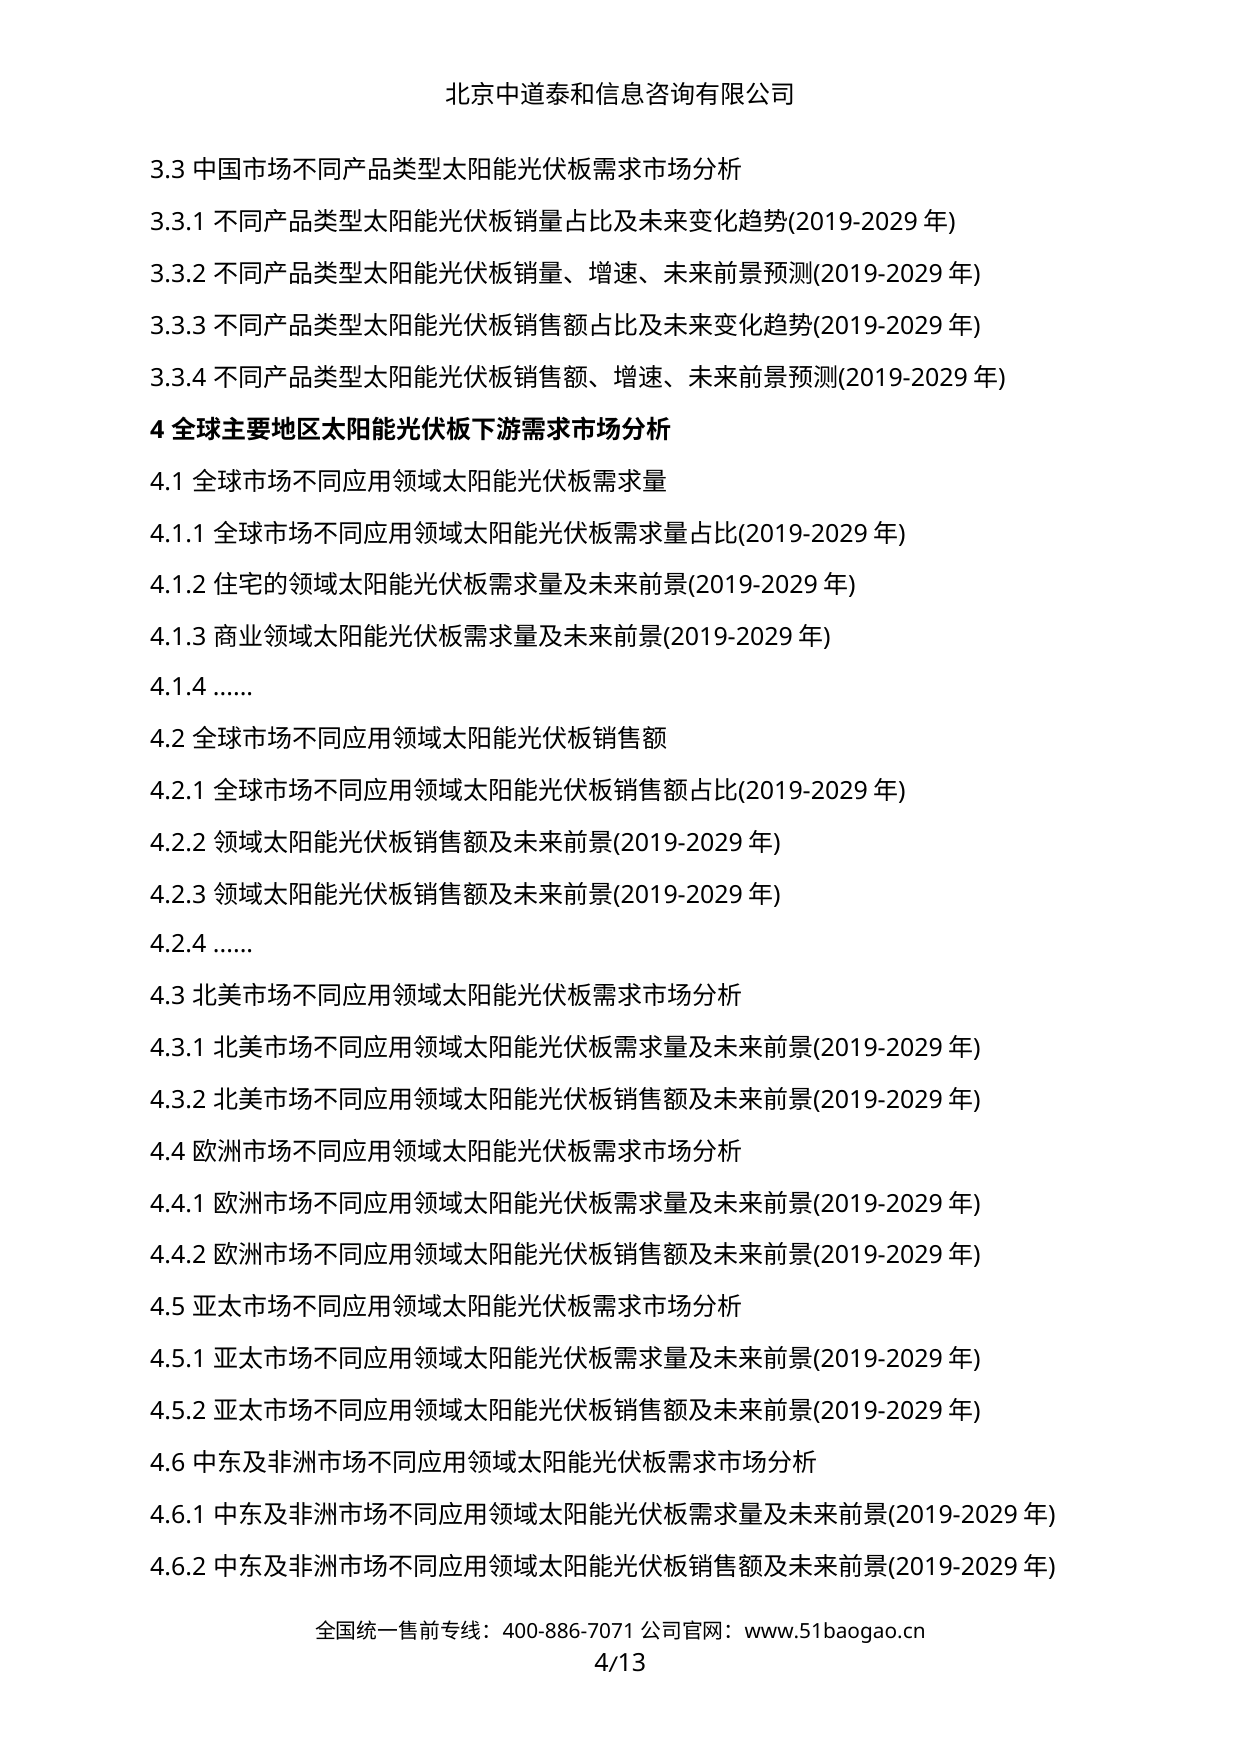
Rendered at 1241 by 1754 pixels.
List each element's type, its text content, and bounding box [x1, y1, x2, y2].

text 4.4 欧洲市场不同应用领域太阳能光伏板需求市场分析 [150, 1131, 1090, 1167]
text 3.3.1 不同产品类型太阳能光伏板销量占比及未来变化趋势(2019-2029年) [150, 202, 1090, 238]
text 4.3 北美市场不同应用领域太阳能光伏板需求市场分析 [150, 976, 1090, 1012]
text 4.1.1 全球市场不同应用领域太阳能光伏板需求量占比(2019-2029年) [150, 513, 1090, 549]
text 3.3.4 不同产品类型太阳能光伏板销售额、增速、未来前景预测(2019-2029年) [150, 357, 1090, 394]
text 4.6 中东及非洲市场不同应用领域太阳能光伏板需求市场分析 [150, 1442, 1090, 1479]
text 3.3.3 不同产品类型太阳能光伏板销售额占比及未来变化趋势(2019-2029年) [150, 306, 1090, 342]
text 4.1 全球市场不同应用领域太阳能光伏板需求量 [150, 461, 1090, 497]
text 4.6.2 中东及非洲市场不同应用领域太阳能光伏板销售额及未来前景(2019-2029年) [150, 1546, 1090, 1582]
text 4.5.1 亚太市场不同应用领域太阳能光伏板需求量及未来前景(2019-2029年) [150, 1339, 1090, 1375]
text 4.2.1 全球市场不同应用领域太阳能光伏板销售额占比(2019-2029年) [150, 770, 1090, 807]
text 4.2 全球市场不同应用领域太阳能光伏板销售额 [150, 718, 1090, 755]
text 3.3 中国市场不同产品类型太阳能光伏板需求市场分析 [150, 150, 1090, 186]
text 4.3.1 北美市场不同应用领域太阳能光伏板需求量及未来前景(2019-2029年) [150, 1027, 1090, 1064]
text 4.3.2 北美市场不同应用领域太阳能光伏板销售额及未来前景(2019-2029年) [150, 1079, 1090, 1116]
text 4.1.2 住宅的领域太阳能光伏板需求量及未来前景(2019-2029年) [150, 565, 1090, 601]
text 4.2.4 ...... [150, 926, 1090, 960]
text 4.5 亚太市场不同应用领域太阳能光伏板需求市场分析 [150, 1287, 1090, 1323]
text 4.2.2 领域太阳能光伏板销售额及未来前景(2019-2029年) [150, 822, 1090, 858]
text 4.4.2 欧洲市场不同应用领域太阳能光伏板销售额及未来前景(2019-2029年) [150, 1235, 1090, 1271]
text 3.3.2 不同产品类型太阳能光伏板销量、增速、未来前景预测(2019-2029年) [150, 254, 1090, 290]
text 4.1.4 ...... [150, 669, 1090, 703]
text 4.6.1 中东及非洲市场不同应用领域太阳能光伏板需求量及未来前景(2019-2029年) [150, 1494, 1090, 1531]
text 4 全球主要地区太阳能光伏板下游需求市场分析 [150, 409, 1090, 446]
text 4.4.1 欧洲市场不同应用领域太阳能光伏板需求量及未来前景(2019-2029年) [150, 1183, 1090, 1219]
text 4.1.3 商业领域太阳能光伏板需求量及未来前景(2019-2029年) [150, 617, 1090, 653]
text 4.2.3 领域太阳能光伏板销售额及未来前景(2019-2029年) [150, 874, 1090, 910]
text 4.5.2 亚太市场不同应用领域太阳能光伏板销售额及未来前景(2019-2029年) [150, 1391, 1090, 1427]
